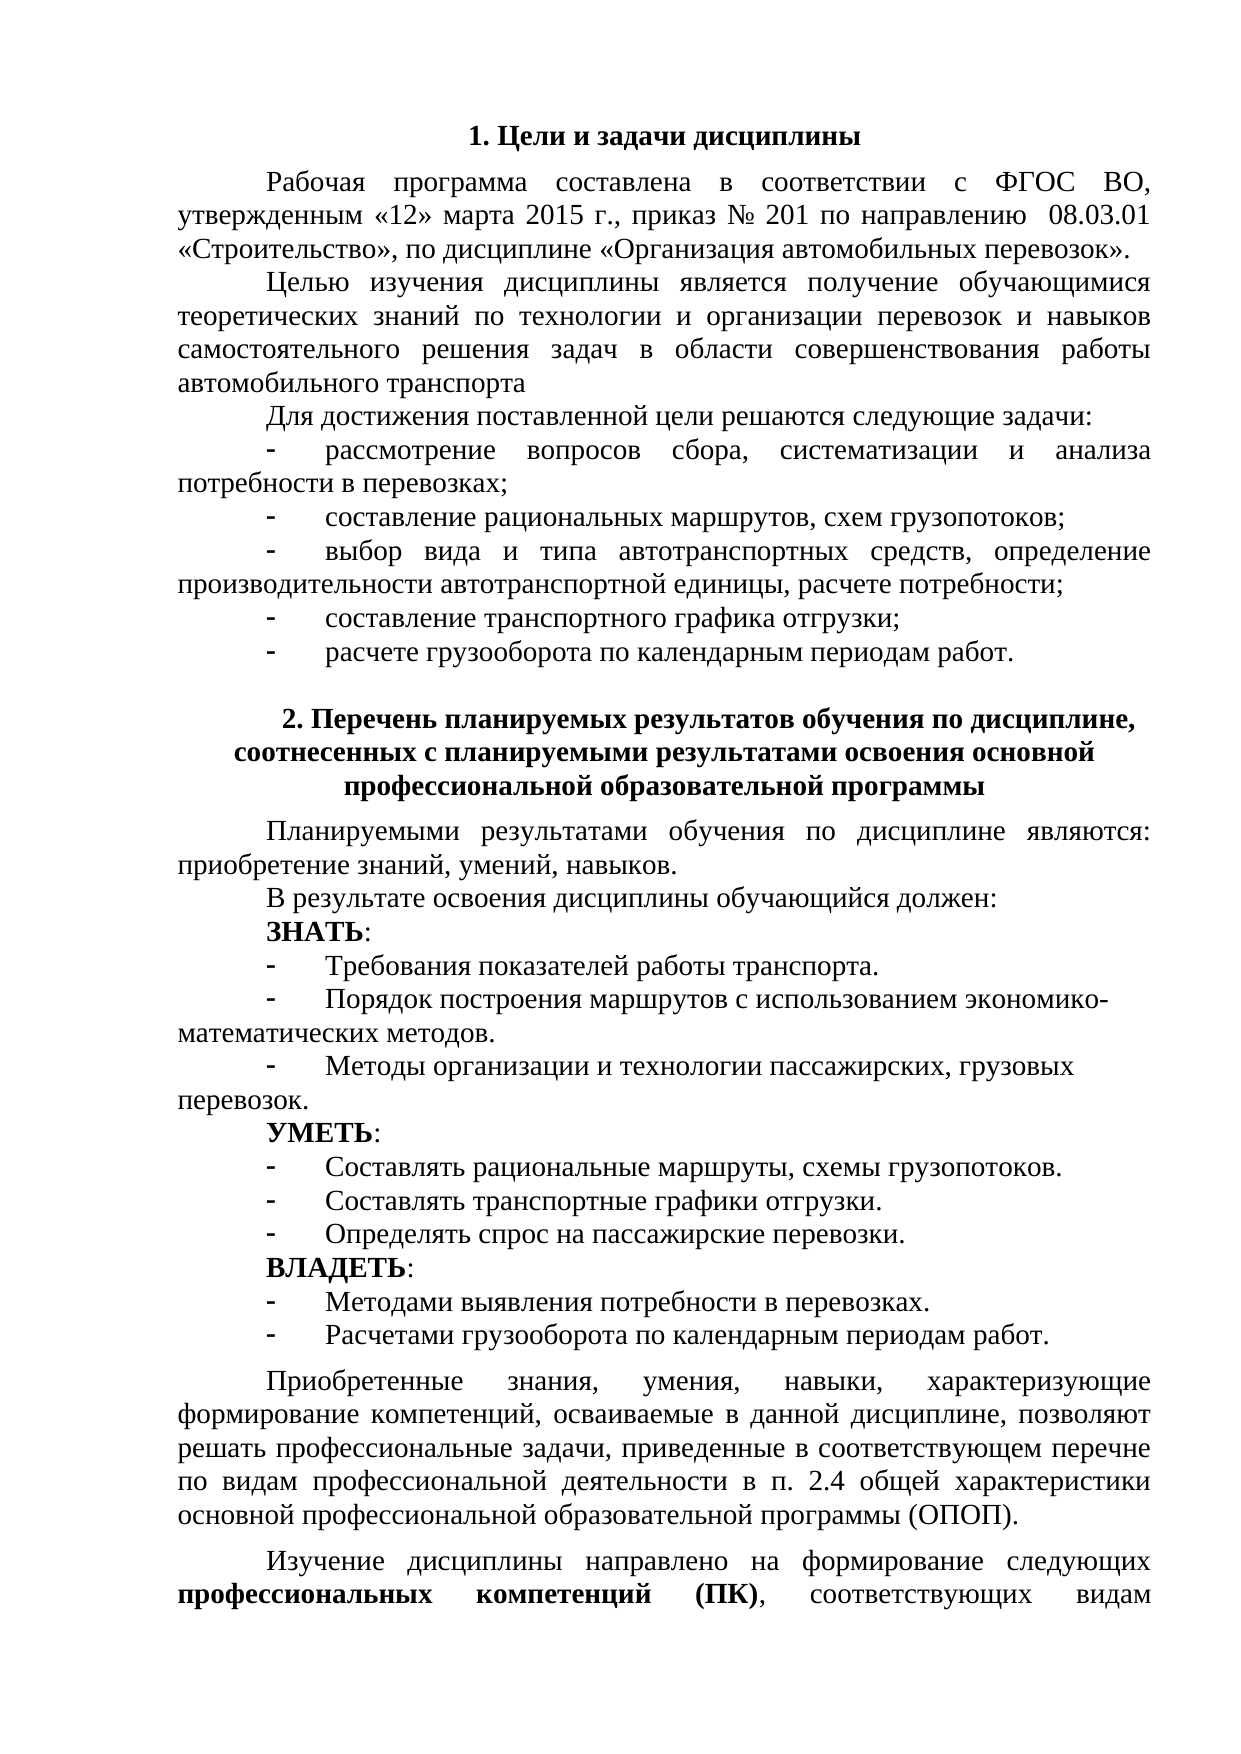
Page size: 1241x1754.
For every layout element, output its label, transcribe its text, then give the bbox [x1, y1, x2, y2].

text Приобретенные знания, умения, навыки, характеризующие формирование компетенций, осваиваемые в данной дисциплине, позволяют решать профессиональные задачи, приведенные в соответствующем перечне по видам профессиональной деятельности в п. 2.4 общей характеристики основной профессиональной образовательной программы (ОПОП). [177, 1363, 1152, 1531]
list Требования показателей работы транспорта. [177, 948, 1152, 981]
text 2. Перечень планируемых результатов обучения по дисциплине, соотнесенных с планируемыми результатами освоения основной профессиональной образовательной программы [177, 701, 1152, 801]
list рассмотрение вопросов сбора, систематизации и анализа потребности в перевозках; [177, 432, 1152, 499]
list Составлять рациональные маршруты, схемы грузопотоков. [177, 1149, 1152, 1183]
list выбор вида и типа автотранспортных средств, определение производительности автотранспортной единицы, расчете потребности; [177, 533, 1152, 600]
list Методами выявления потребности в перевозках. [177, 1284, 1152, 1317]
list составление рациональных маршрутов, схем грузопотоков; [177, 499, 1152, 533]
text ВЛАДЕТЬ: [177, 1250, 1152, 1284]
list расчете грузооборота по календарным периодам работ. [177, 634, 1152, 667]
list Определять спрос на пассажирские перевозки. [177, 1216, 1152, 1250]
text Целью изучения дисциплины является получение обучающимися теоретических знаний по технологии и организации перевозок и навыков самостоятельного решения задач в области совершенствования работы автомобильного транспорта [177, 264, 1152, 398]
text Планируемыми результатами обучения по дисциплине являются: приобретение знаний, умений, навыков. [177, 813, 1152, 881]
list Составлять транспортные графики отгрузки. [177, 1183, 1152, 1216]
text В результате освоения дисциплины обучающийся должен: [177, 881, 1152, 914]
text Рабочая программа составлена в соответствии с ФГОС ВО, утвержденным «12» марта ., приказ № 201 по направлению 08.03.01 «Строительство», по дисциплине «Организация автомобильных перевозок». [177, 164, 1152, 264]
text Для достижения поставленной цели решаются следующие задачи: [177, 398, 1152, 432]
list Порядок построения маршрутов с использованием экономико-математических методов. [177, 981, 1152, 1048]
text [177, 1543, 1152, 1610]
list составление транспортного графика отгрузки; [177, 600, 1152, 634]
text ЗНАТЬ: [177, 914, 1152, 948]
list Методы организации и технологии пассажирских, грузовых перевозок. [177, 1048, 1152, 1116]
text УМЕТЬ: [177, 1116, 1152, 1149]
list Расчетами грузооборота по календарным периодам работ. [177, 1317, 1152, 1351]
text 1. Цели и задачи дисциплины [177, 118, 1152, 152]
